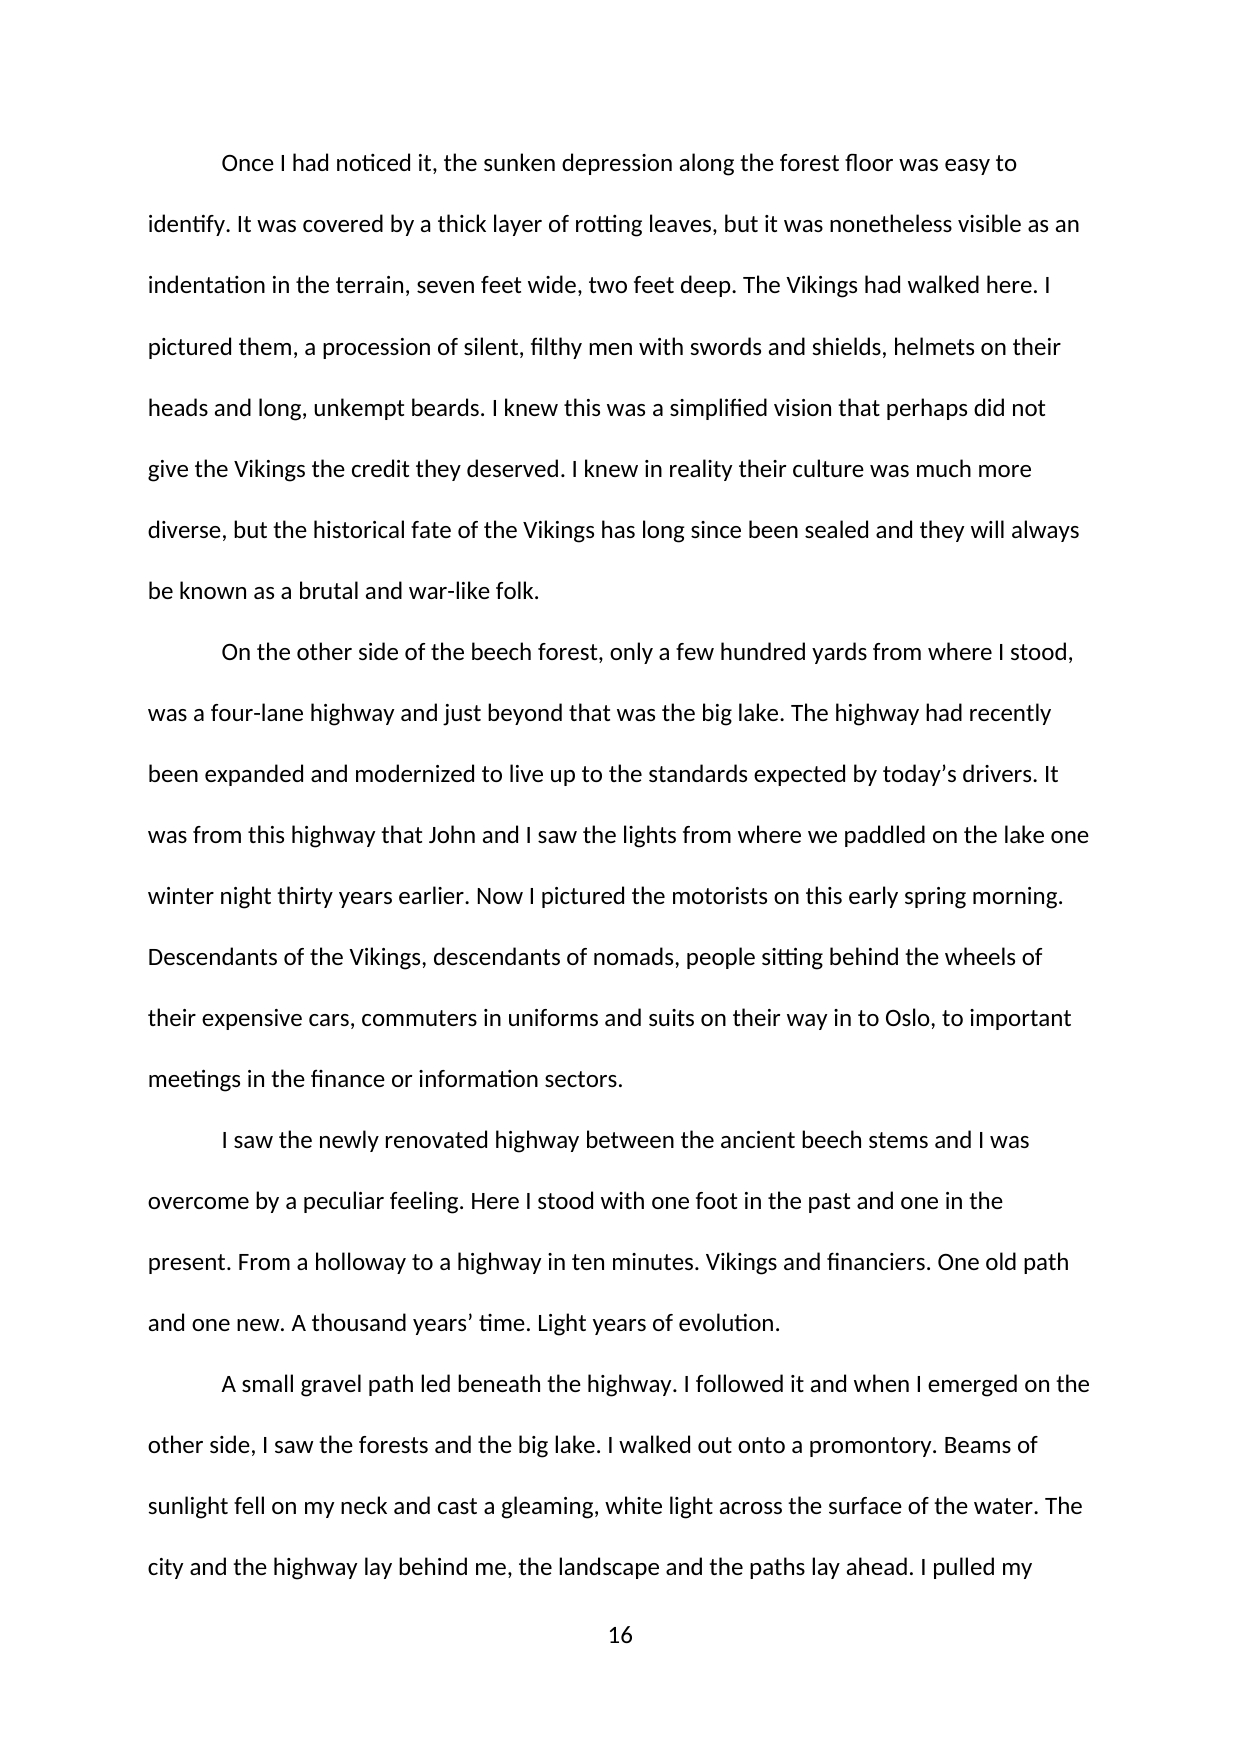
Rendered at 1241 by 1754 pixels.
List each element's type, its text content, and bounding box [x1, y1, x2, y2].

text Once I had noticed it, the sunken depression along the forest floor was easy to identify. It was covered by a thick layer of rotting leaves, but it was nonetheless visible as an indentation in the terrain, seven feet wide, two feet deep. The Vikings had walked here. I pictured them, a procession of silent, filthy men with swords and shields, helmets on their heads and long, unkempt beards. I knew this was a simplified vision that perhaps did not give the Vikings the credit they deserved. I knew in reality their culture was much more diverse, but the historical fate of the Vikings has long since been sealed and they will always be known as a brutal and war-like folk. [148, 148, 1093, 605]
text On the other side of the beech forest, only a few hundred yards from where I stood, was a four-lane highway and just beyond that was the big lake. The highway had recently been expanded and modernized to live up to the standards expected by today’s drivers. It was from this highway that John and I saw the lights from where we paddled on the lake one winter night thirty years earlier. Now I pictured the motorists on this early spring morning. Descendants of the Vikings, descendants of nomads, people sitting behind the wheels of their expensive cars, commuters in uniforms and suits on their way in to Oslo, to important meetings in the finance or information sectors. [148, 636, 1093, 1094]
text I saw the newly renovated highway between the ancient beech stems and I was overcome by a peculiar feeling. Here I stood with one foot in the past and one in the present. From a holloway to a highway in ten minutes. Vikings and financiers. One old path and one new. A thousand years’ time. Light years of evolution. [148, 1124, 1093, 1338]
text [148, 1368, 1093, 1582]
